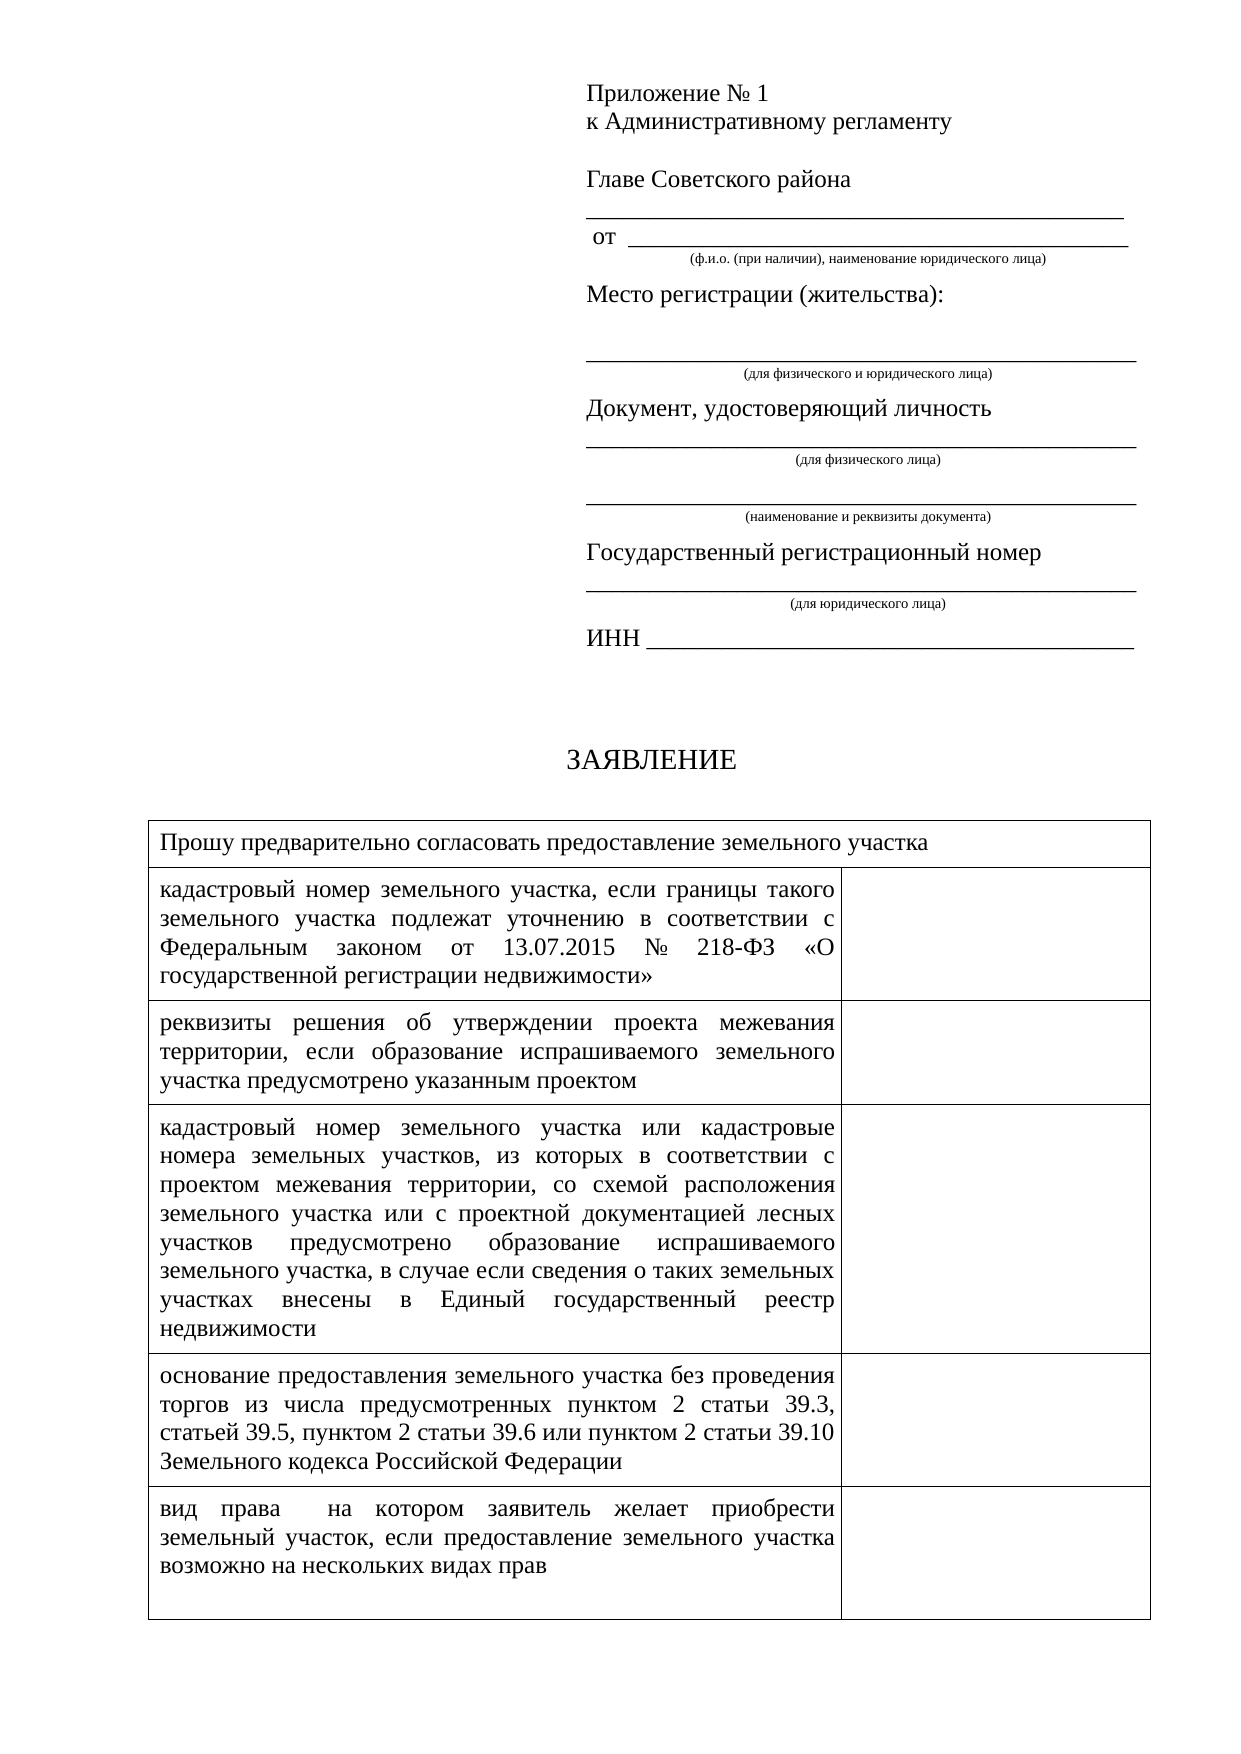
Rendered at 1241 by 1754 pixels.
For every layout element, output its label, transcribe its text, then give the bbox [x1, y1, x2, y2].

table_cell [842, 1354, 1150, 1486]
table_cell реквизиты решения об утверждении проекта межевания территории, если образование испрашиваемого земельного участка предусмотрено указанным проектом [149, 1001, 841, 1104]
table_cell [842, 1001, 1150, 1104]
table_cell кадастровый номер земельного участка или кадастровые номера земельных участков, из которых в соответствии с проектом межевания территории, со схемой расположения земельного участка или с проектной документацией лесных участков предусмотрено образование испрашиваемого земельного участка, в случае если сведения о таких земельных участках внесены в Единый государственный реестр недвижимости [149, 1105, 841, 1352]
table_cell кадастровый номер земельного участка, если границы такого земельного участка подлежат уточнению в соответствии с Федеральным законом от 13.07.2015 № 218-ФЗ «О государственной регистрации недвижимости» [149, 868, 841, 1000]
table_cell [842, 868, 1150, 1000]
table_cell [842, 1487, 1150, 1619]
table_cell [842, 1105, 1150, 1352]
table_cell вид права на котором заявитель желает приобрести земельный участок, если предоставление земельного участка возможно на нескольких видах прав [149, 1487, 841, 1619]
table_cell Прошу предварительно согласовать предоставление земельного участка [149, 821, 1150, 867]
table_header ЗАЯВЛЕНИЕ [149, 736, 1151, 820]
table_cell основание предоставления земельного участка без проведения торгов из числа предусмотренных пунктом 2 статьи 39.3, статьей 39.5, пунктом 2 статьи 39.6 или пунктом 2 статьи 39.10 Земельного кодекса Российской Федерации [149, 1354, 841, 1486]
